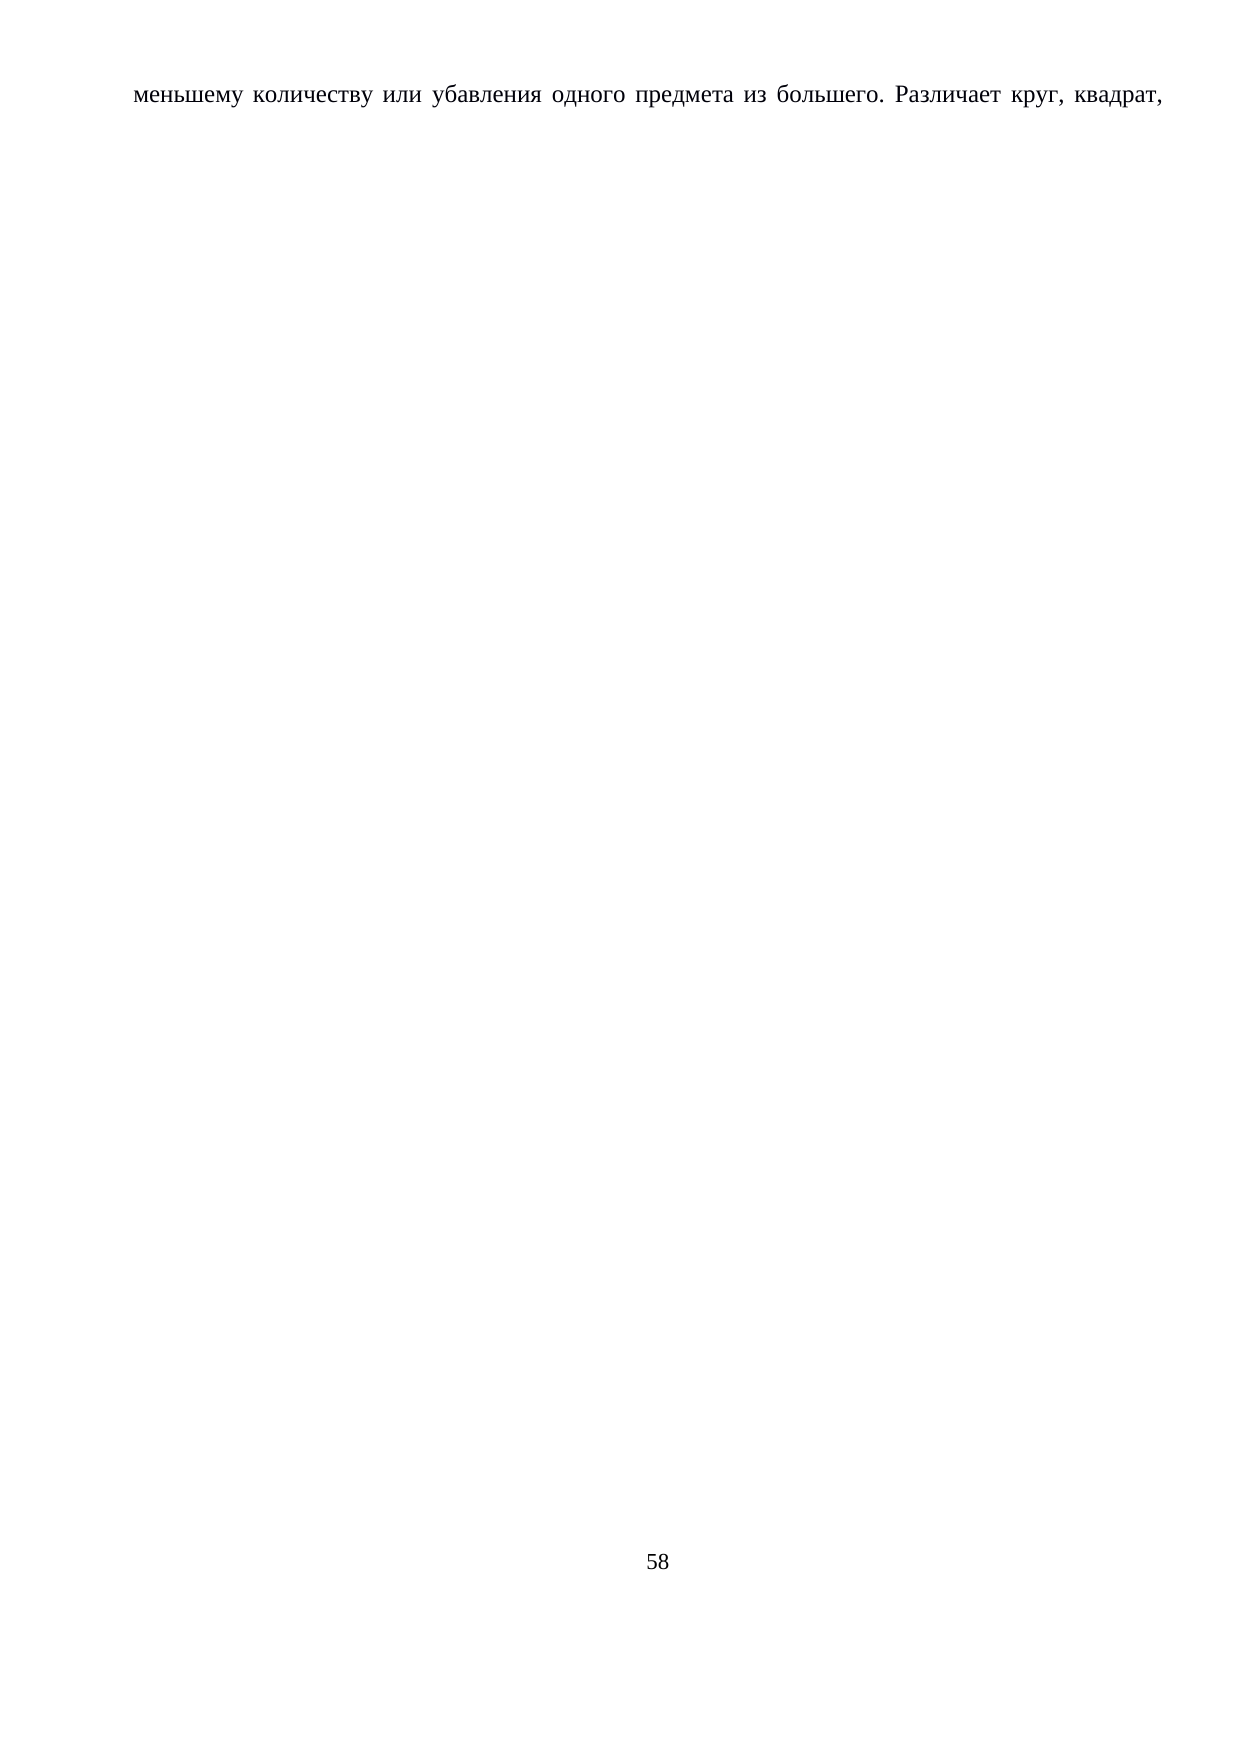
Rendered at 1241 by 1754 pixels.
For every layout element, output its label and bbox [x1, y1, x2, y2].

list [133, 79, 1167, 108]
